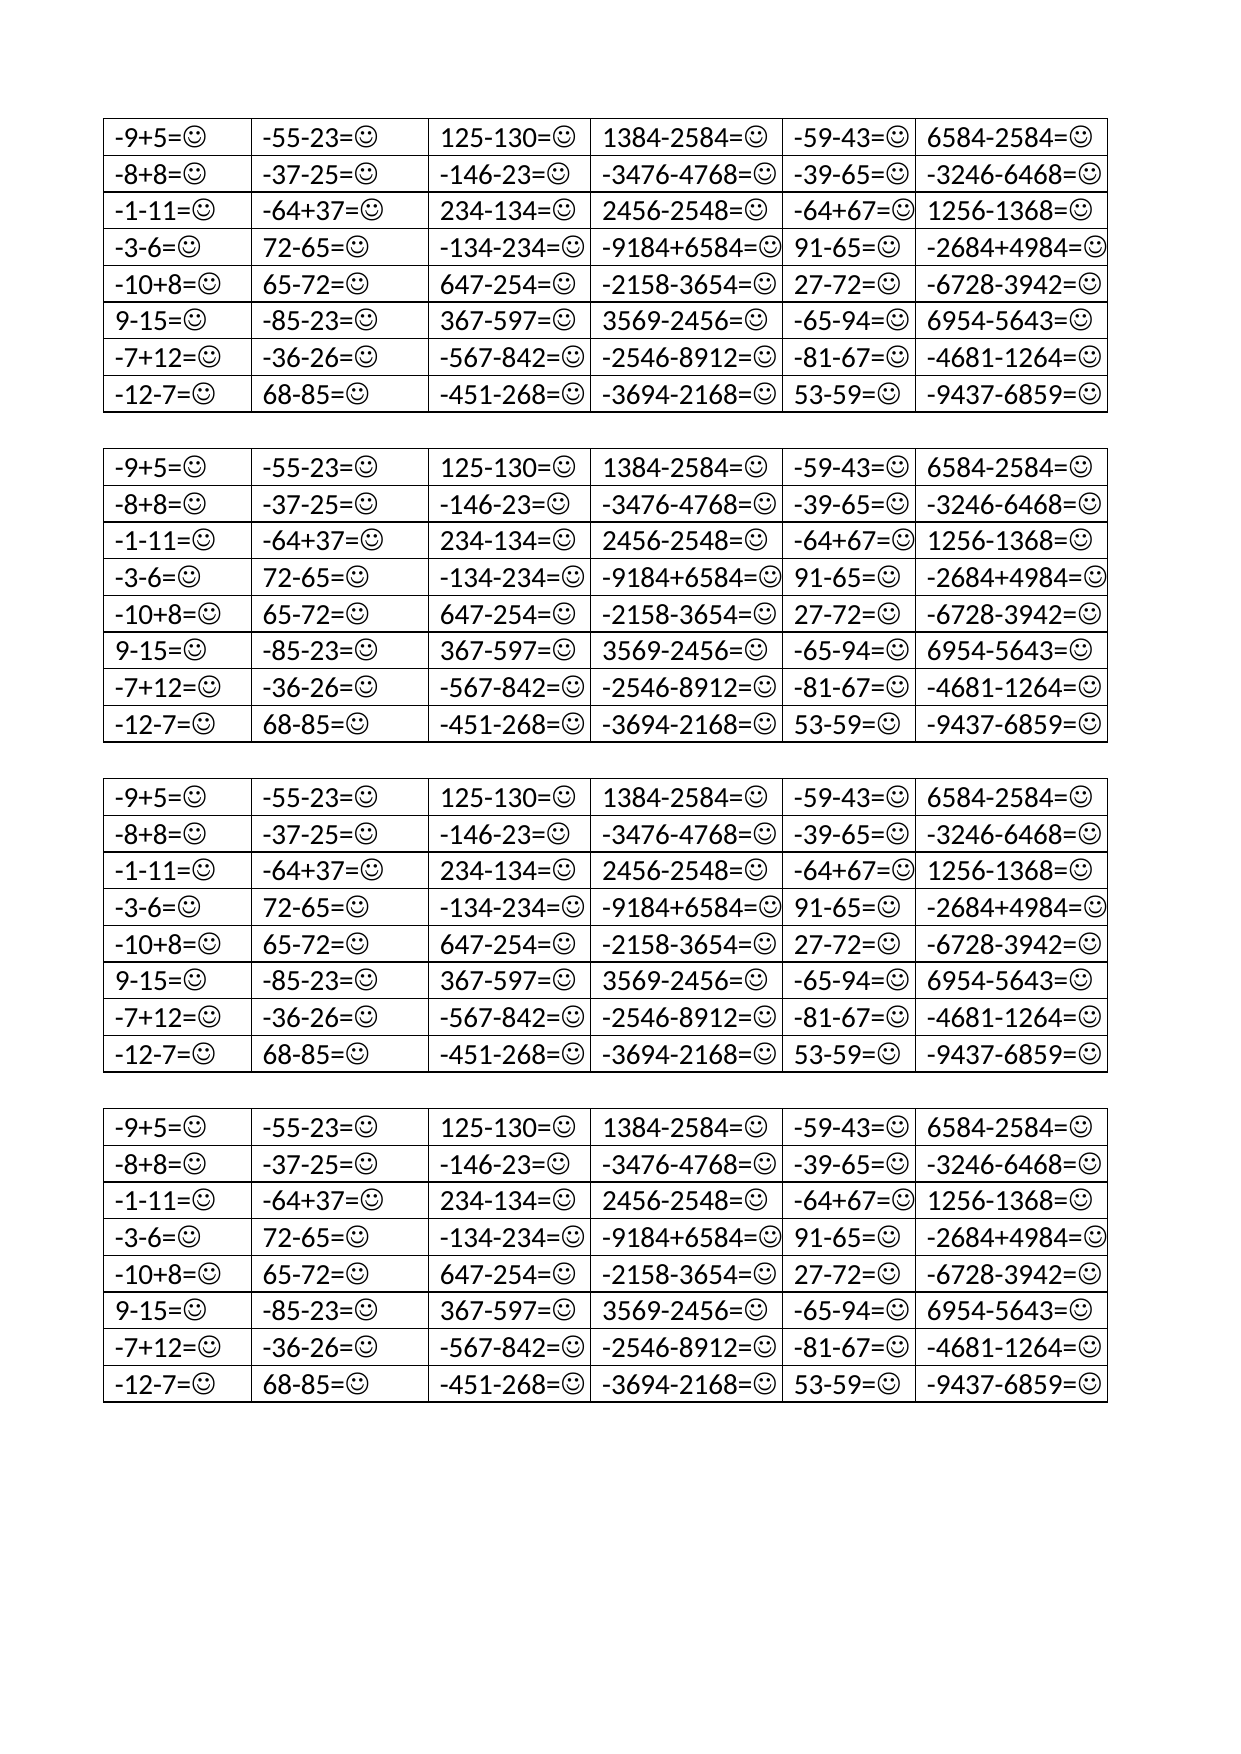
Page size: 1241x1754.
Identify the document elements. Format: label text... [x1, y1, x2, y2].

table_cell -39-65= [783, 156, 915, 191]
table_cell -146-23= [429, 486, 590, 521]
table_cell -1-11= [104, 1183, 251, 1218]
table_header -55-23= [252, 449, 428, 485]
table_cell -6728-3942= [916, 596, 1107, 631]
table_cell 91-65= [783, 229, 915, 265]
table_cell -9437-6859= [916, 376, 1107, 411]
table_cell 27-72= [783, 266, 915, 301]
table_cell -2546-8912= [591, 339, 782, 375]
table_cell -7+12= [104, 1329, 251, 1365]
table_cell -3694-2168= [591, 376, 782, 411]
table_cell 91-65= [783, 1219, 915, 1255]
table_header -9+5= [104, 449, 251, 485]
table_cell -3476-4768= [591, 816, 782, 851]
table_cell -65-94= [783, 303, 915, 338]
table_cell -64+37= [252, 193, 428, 228]
table_cell -3246-6468= [916, 816, 1107, 851]
table_cell 68-85= [252, 706, 428, 741]
table_cell 65-72= [252, 266, 428, 301]
table_cell 6954-5643= [916, 963, 1107, 998]
table_header -59-43= [783, 119, 915, 155]
table_cell -451-268= [429, 1366, 590, 1401]
table_cell 27-72= [783, 926, 915, 961]
table_cell 1256-1368= [916, 193, 1107, 228]
table_cell -7+12= [104, 999, 251, 1035]
table_cell 72-65= [252, 1219, 428, 1255]
table_cell 72-65= [252, 559, 428, 595]
table_cell -9184+6584= [591, 1219, 782, 1255]
table_header 1384-2584= [591, 449, 782, 485]
table_cell -81-67= [783, 999, 915, 1035]
table_cell -8+8= [104, 816, 251, 851]
table_cell -8+8= [104, 486, 251, 521]
table_cell 68-85= [252, 1366, 428, 1401]
table_cell -451-268= [429, 1036, 590, 1071]
table_cell -10+8= [104, 926, 251, 961]
table_header 125-130= [429, 119, 590, 155]
table_cell -81-67= [783, 1329, 915, 1365]
table_cell -37-25= [252, 156, 428, 191]
table_cell -134-234= [429, 559, 590, 595]
table_cell 367-597= [429, 303, 590, 338]
table_cell 27-72= [783, 596, 915, 631]
table_cell -2546-8912= [591, 669, 782, 705]
table_cell -6728-3942= [916, 266, 1107, 301]
table_cell -567-842= [429, 999, 590, 1035]
table_cell -7+12= [104, 339, 251, 375]
table_cell -37-25= [252, 486, 428, 521]
table_cell -81-67= [783, 669, 915, 705]
table_cell 9-15= [104, 303, 251, 338]
table_cell -36-26= [252, 669, 428, 705]
table_cell -4681-1264= [916, 669, 1107, 705]
table_cell -65-94= [783, 1293, 915, 1328]
table_cell -37-25= [252, 1146, 428, 1181]
table_cell -4681-1264= [916, 999, 1107, 1035]
table_cell 2456-2548= [591, 853, 782, 888]
table_cell 72-65= [252, 889, 428, 925]
table_cell -10+8= [104, 266, 251, 301]
table_header 6584-2584= [916, 449, 1107, 485]
table_cell -3476-4768= [591, 486, 782, 521]
table_cell 1256-1368= [916, 1183, 1107, 1218]
table_cell -2546-8912= [591, 1329, 782, 1365]
table_cell -64+67= [783, 523, 915, 558]
table_cell -146-23= [429, 1146, 590, 1181]
table_cell -2684+4984= [916, 229, 1107, 265]
table_cell -1-11= [104, 523, 251, 558]
table_cell 234-134= [429, 853, 590, 888]
table_cell -36-26= [252, 1329, 428, 1365]
table_cell -8+8= [104, 1146, 251, 1181]
table_cell -3476-4768= [591, 1146, 782, 1181]
table_cell -85-23= [252, 633, 428, 668]
table_cell -37-25= [252, 816, 428, 851]
table_cell -12-7= [104, 706, 251, 741]
table_cell 2456-2548= [591, 193, 782, 228]
table_cell -134-234= [429, 889, 590, 925]
table_cell 65-72= [252, 596, 428, 631]
table_cell -3476-4768= [591, 156, 782, 191]
table_cell 53-59= [783, 1036, 915, 1071]
table_header 125-130= [429, 449, 590, 485]
table_cell 647-254= [429, 596, 590, 631]
table_cell 9-15= [104, 633, 251, 668]
table_cell 367-597= [429, 633, 590, 668]
table_cell -567-842= [429, 339, 590, 375]
table_cell -9437-6859= [916, 1036, 1107, 1071]
table_cell -9437-6859= [916, 706, 1107, 741]
table_cell -1-11= [104, 193, 251, 228]
table_cell -81-67= [783, 339, 915, 375]
table_cell -9184+6584= [591, 229, 782, 265]
table_cell -451-268= [429, 376, 590, 411]
table_cell 3569-2456= [591, 303, 782, 338]
table_header 1384-2584= [591, 119, 782, 155]
table_cell -4681-1264= [916, 339, 1107, 375]
table_cell 3569-2456= [591, 1293, 782, 1328]
table_cell 72-65= [252, 229, 428, 265]
table_cell 65-72= [252, 1256, 428, 1291]
table_cell -85-23= [252, 303, 428, 338]
table_cell 234-134= [429, 523, 590, 558]
table_cell 647-254= [429, 926, 590, 961]
table_cell -64+67= [783, 853, 915, 888]
table_cell -146-23= [429, 816, 590, 851]
table_header -59-43= [783, 1109, 915, 1145]
table_cell 1256-1368= [916, 523, 1107, 558]
table_cell 68-85= [252, 1036, 428, 1071]
table_cell -8+8= [104, 156, 251, 191]
table_cell -9184+6584= [591, 559, 782, 595]
table_cell -3-6= [104, 229, 251, 265]
table_cell -3694-2168= [591, 1366, 782, 1401]
table_cell -64+37= [252, 523, 428, 558]
table_cell -3694-2168= [591, 706, 782, 741]
table_cell 53-59= [783, 376, 915, 411]
table_cell 68-85= [252, 376, 428, 411]
table_cell -9437-6859= [916, 1366, 1107, 1401]
table_cell -9184+6584= [591, 889, 782, 925]
table_cell -65-94= [783, 963, 915, 998]
table_cell -134-234= [429, 1219, 590, 1255]
table_cell -6728-3942= [916, 1256, 1107, 1291]
table_cell -39-65= [783, 486, 915, 521]
table_header 1384-2584= [591, 779, 782, 815]
table_cell 6954-5643= [916, 1293, 1107, 1328]
table_cell -134-234= [429, 229, 590, 265]
table_cell 9-15= [104, 1293, 251, 1328]
table_cell 91-65= [783, 889, 915, 925]
table_cell 647-254= [429, 266, 590, 301]
table_cell 234-134= [429, 193, 590, 228]
table_cell -3-6= [104, 559, 251, 595]
table_header -9+5= [104, 119, 251, 155]
table_cell -1-11= [104, 853, 251, 888]
table_cell 234-134= [429, 1183, 590, 1218]
table_cell 9-15= [104, 963, 251, 998]
table_cell -85-23= [252, 963, 428, 998]
table_cell -2684+4984= [916, 889, 1107, 925]
table_cell -567-842= [429, 669, 590, 705]
table_cell -2684+4984= [916, 559, 1107, 595]
table_header 125-130= [429, 1109, 590, 1145]
table_cell -64+37= [252, 1183, 428, 1218]
table_cell -12-7= [104, 1036, 251, 1071]
table_cell -12-7= [104, 1366, 251, 1401]
table_cell -2684+4984= [916, 1219, 1107, 1255]
table_cell 2456-2548= [591, 1183, 782, 1218]
table_header 1384-2584= [591, 1109, 782, 1145]
table_cell -3-6= [104, 889, 251, 925]
table_header -55-23= [252, 1109, 428, 1145]
table_cell -36-26= [252, 999, 428, 1035]
table_cell -12-7= [104, 376, 251, 411]
table_cell 3569-2456= [591, 633, 782, 668]
table_header -9+5= [104, 779, 251, 815]
table_cell -2158-3654= [591, 266, 782, 301]
table_cell 647-254= [429, 1256, 590, 1291]
table_cell 6954-5643= [916, 303, 1107, 338]
table_cell -2158-3654= [591, 1256, 782, 1291]
table_cell -451-268= [429, 706, 590, 741]
table_cell -2546-8912= [591, 999, 782, 1035]
table_cell 367-597= [429, 963, 590, 998]
table_cell -3246-6468= [916, 156, 1107, 191]
table_cell -6728-3942= [916, 926, 1107, 961]
table_cell -567-842= [429, 1329, 590, 1365]
table_cell -65-94= [783, 633, 915, 668]
table_header 6584-2584= [916, 779, 1107, 815]
table_header -55-23= [252, 779, 428, 815]
table_cell -10+8= [104, 1256, 251, 1291]
table_cell -64+67= [783, 193, 915, 228]
table_cell -39-65= [783, 1146, 915, 1181]
table_header -59-43= [783, 449, 915, 485]
table_cell 53-59= [783, 1366, 915, 1401]
table_cell -36-26= [252, 339, 428, 375]
table_header 6584-2584= [916, 119, 1107, 155]
table_cell 53-59= [783, 706, 915, 741]
table_cell -3-6= [104, 1219, 251, 1255]
table_cell 367-597= [429, 1293, 590, 1328]
table_header 6584-2584= [916, 1109, 1107, 1145]
table_cell -2158-3654= [591, 596, 782, 631]
table_header -59-43= [783, 779, 915, 815]
table_header 125-130= [429, 779, 590, 815]
table_cell 6954-5643= [916, 633, 1107, 668]
table_cell -64+37= [252, 853, 428, 888]
table_cell -64+67= [783, 1183, 915, 1218]
table_cell -146-23= [429, 156, 590, 191]
table_cell -39-65= [783, 816, 915, 851]
table_cell 65-72= [252, 926, 428, 961]
table_cell -2158-3654= [591, 926, 782, 961]
table_cell 1256-1368= [916, 853, 1107, 888]
table_cell -85-23= [252, 1293, 428, 1328]
table_cell -3694-2168= [591, 1036, 782, 1071]
table_header -9+5= [104, 1109, 251, 1145]
table_header -55-23= [252, 119, 428, 155]
table_cell -3246-6468= [916, 1146, 1107, 1181]
table_cell 27-72= [783, 1256, 915, 1291]
table_cell -7+12= [104, 669, 251, 705]
table_cell 2456-2548= [591, 523, 782, 558]
table_cell 3569-2456= [591, 963, 782, 998]
table_cell -4681-1264= [916, 1329, 1107, 1365]
table_cell 91-65= [783, 559, 915, 595]
table_cell -10+8= [104, 596, 251, 631]
table_cell -3246-6468= [916, 486, 1107, 521]
